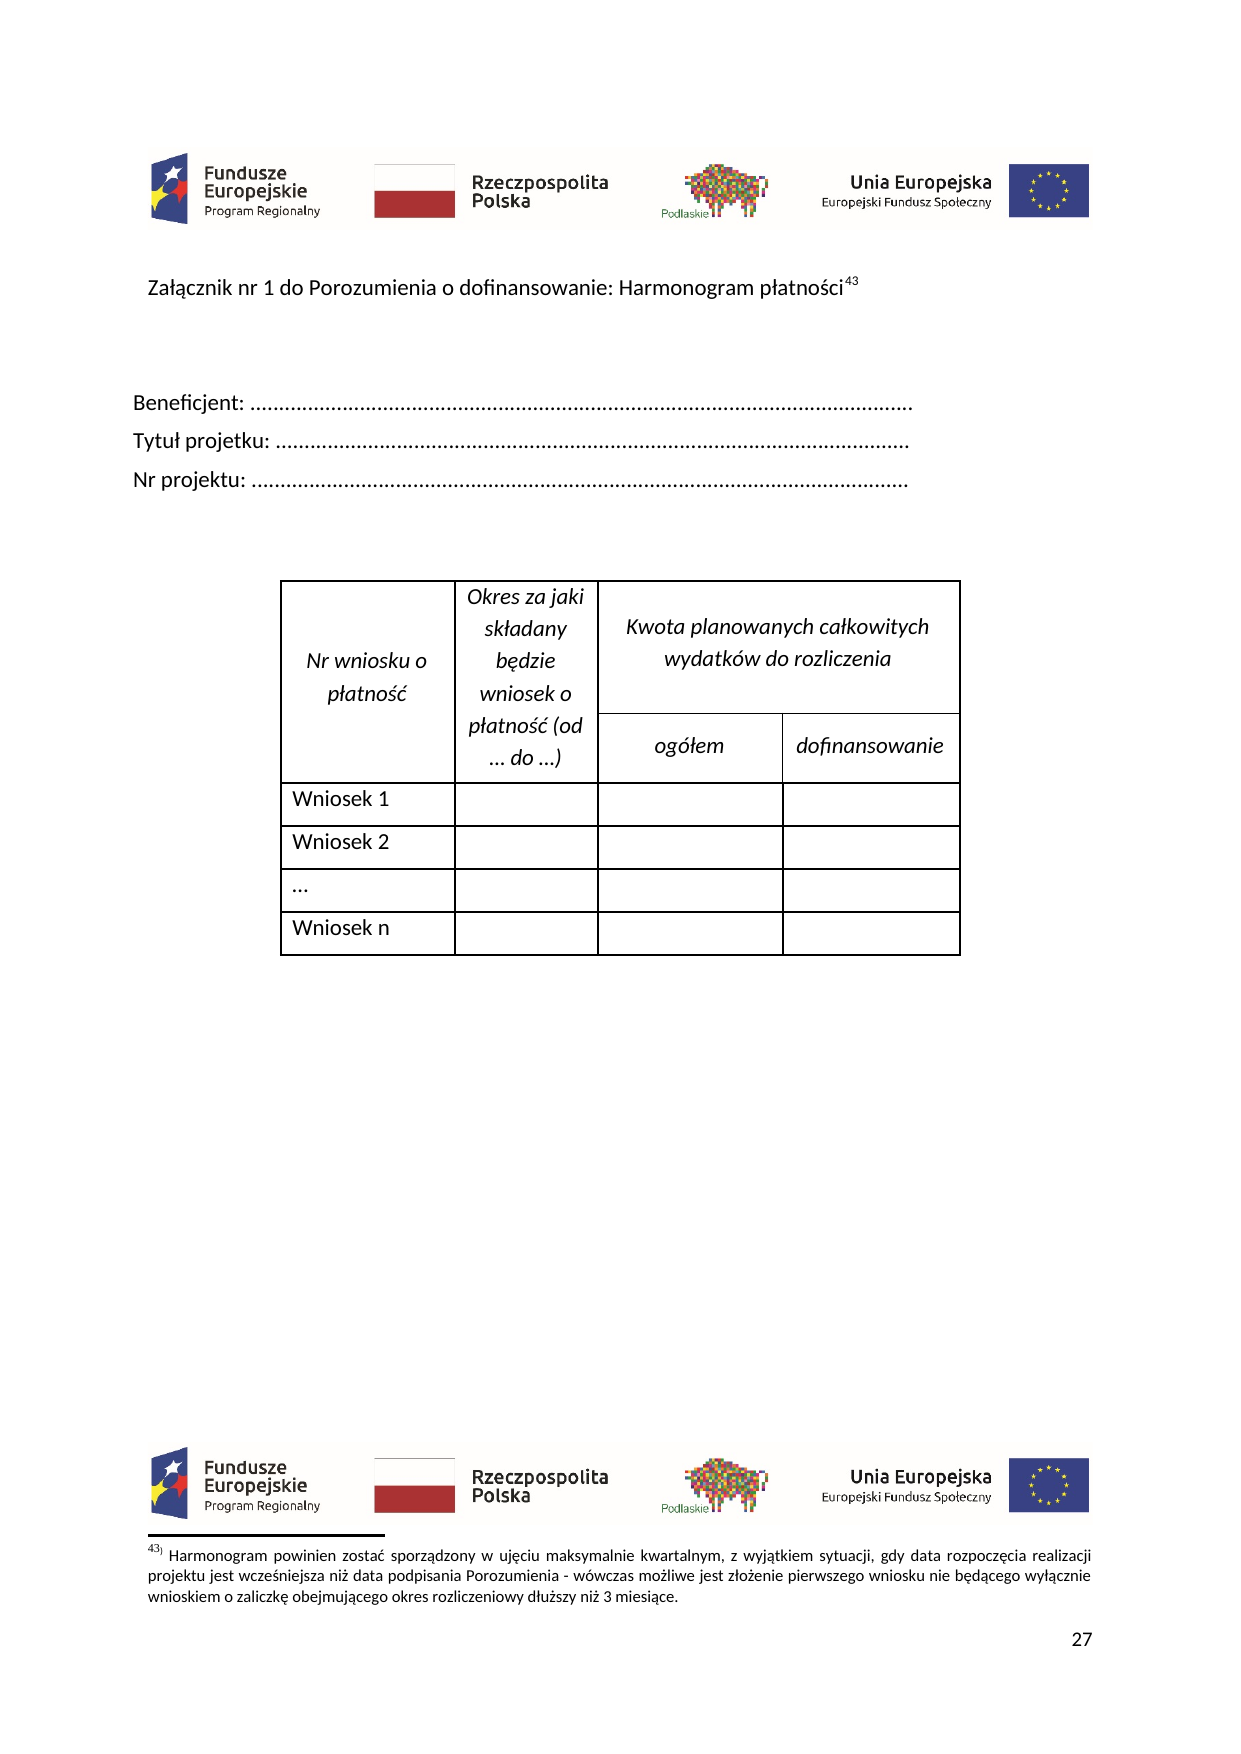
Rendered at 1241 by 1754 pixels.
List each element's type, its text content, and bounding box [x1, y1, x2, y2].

table_cell [599, 913, 782, 954]
table_header Okres za jaki składany będzie wniosek o płatność (od … do …) [456, 582, 597, 782]
table_cell … [282, 870, 454, 911]
table_cell [784, 870, 959, 911]
table_cell [599, 784, 782, 825]
table_cell [456, 870, 597, 911]
table_header Kwota planowanych całkowitych wydatków do rozliczenia [599, 582, 959, 713]
picture [147, 147, 1093, 230]
picture [147, 1442, 1093, 1525]
table_cell Wniosek 1 [282, 784, 454, 825]
table_cell dofinansowanie [783, 714, 959, 782]
table_cell [456, 913, 597, 954]
text Beneficjent: ................................................................................................................... [133, 388, 1092, 416]
table_header Nr wniosku o płatność [282, 582, 454, 782]
text Tytuł projetku: .............................................................................................................. [133, 426, 1092, 454]
table_cell [784, 913, 959, 954]
table_cell [784, 827, 959, 868]
table_cell Wniosek n [282, 913, 454, 954]
table_cell Wniosek 2 [282, 827, 454, 868]
table_cell ogółem [599, 714, 782, 782]
table_cell [599, 827, 782, 868]
text Nr projektu: .................................................................................................................. [133, 465, 1092, 493]
text Załącznik nr 1 do Porozumienia o dofinansowanie: Harmonogram płatności [148, 273, 1092, 301]
table_cell [784, 784, 959, 825]
table_cell [599, 870, 782, 911]
table_cell [456, 784, 597, 825]
table_cell [456, 827, 597, 868]
